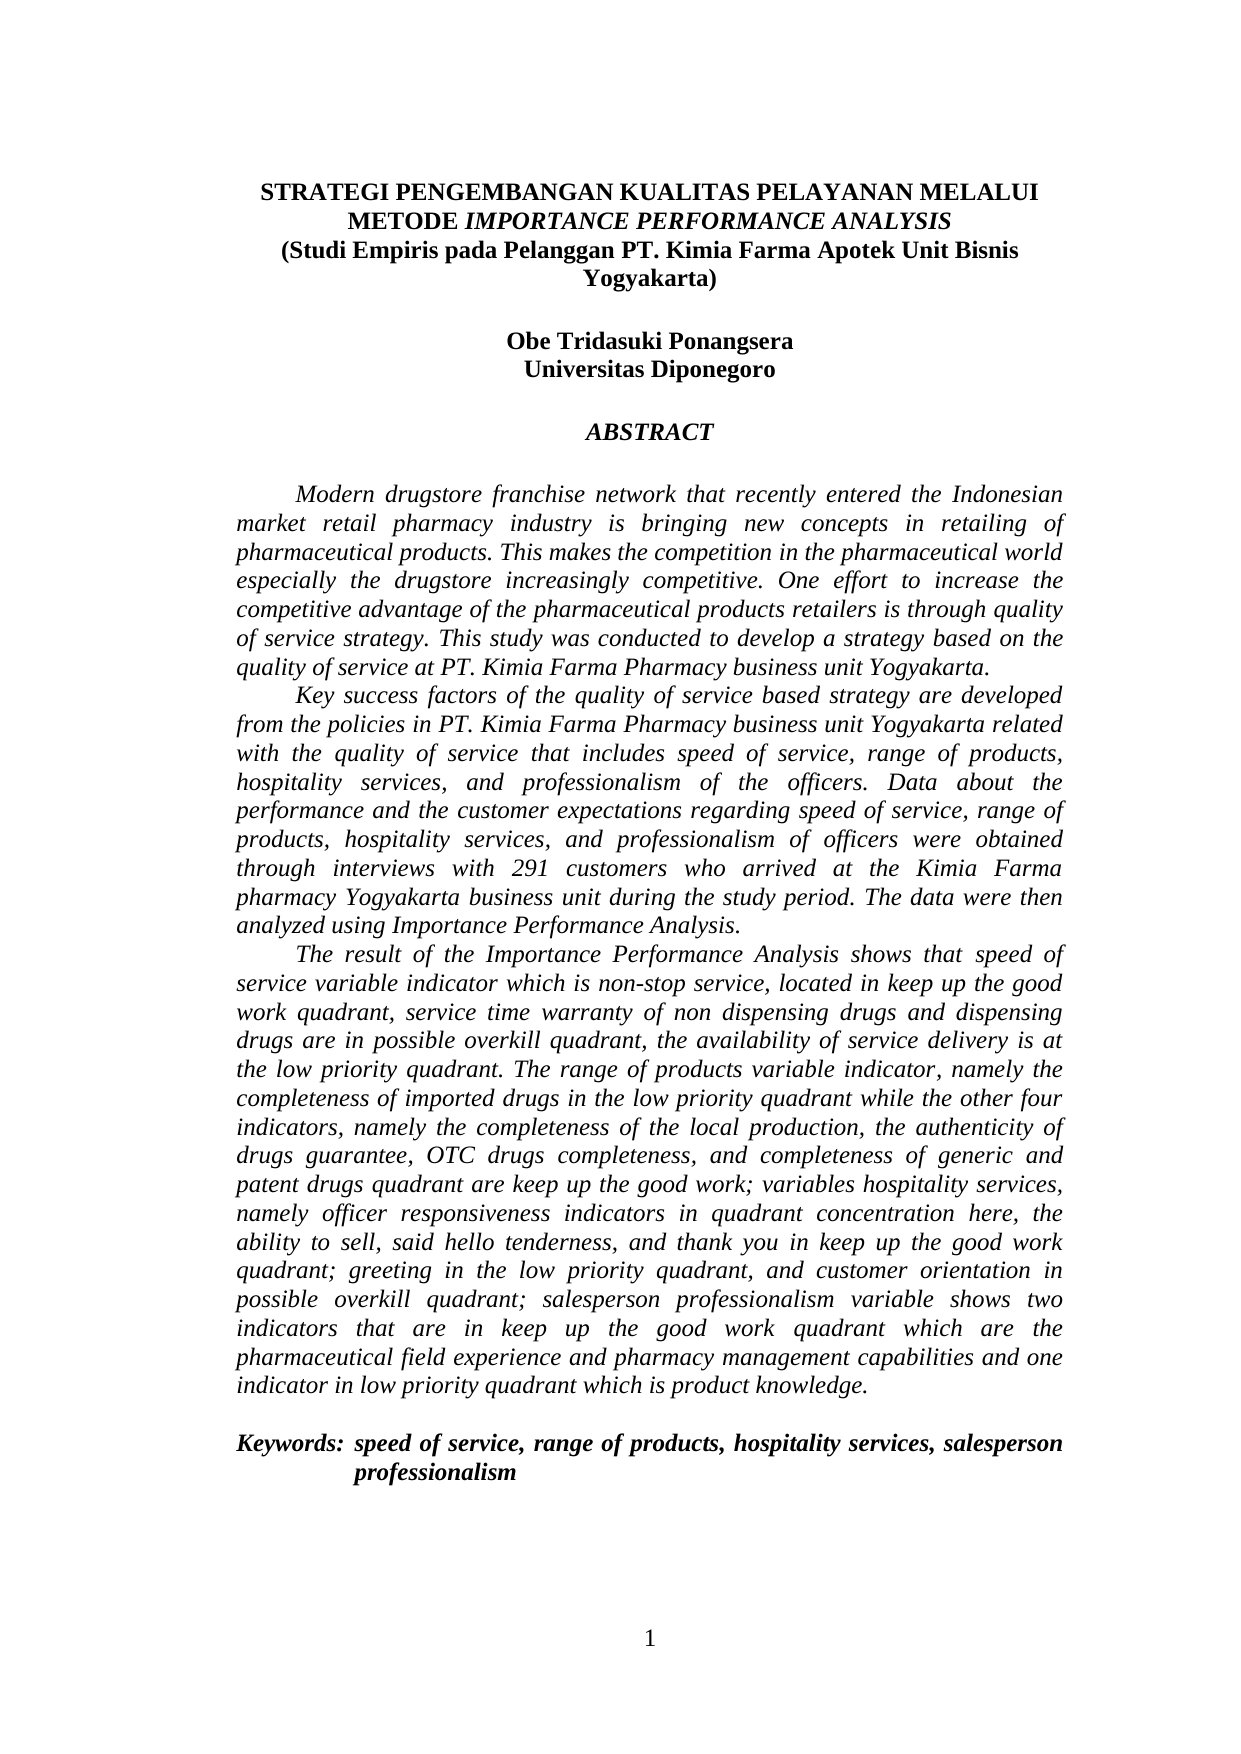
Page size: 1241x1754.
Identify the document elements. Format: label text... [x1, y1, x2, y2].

text Keywords: speed of service, range of products, hospitality services, salesperson professionalism [236, 1428, 1063, 1485]
text The result of the Importance Performance Analysis shows that speed of service variable indicator which is non-stop service, located in keep up the good work quadrant, service time warranty of non dispensing drugs and dispensing drugs are in possible overkill quadrant, the availability of service delivery is at the low priority quadrant. The range of products variable indicator, namely the completeness of imported drugs in the low priority quadrant while the other four indicators, namely the completeness of the local production, the authenticity of drugs guarantee, OTC drugs completeness, and completeness of generic and patent drugs quadrant are keep up the good work; variables hospitality services, namely officer responsiveness indicators in quadrant concentration here, the ability to sell, said hello tenderness, and thank you in keep up the good work quadrant; greeting in the low priority quadrant, and customer orientation in possible overkill quadrant; salesperson professionalism variable shows two indicators that are in keep up the good work quadrant which are the pharmaceutical field experience and pharmacy management capabilities and one indicator in low priority quadrant which is product knowledge. [236, 939, 1063, 1399]
text Universitas Diponegoro [236, 354, 1063, 383]
text Key success factors of the quality of service based strategy are developed from the policies in PT. Kimia Farma Pharmacy business unit Yogyakarta related with the quality of service that includes speed of service, range of products, hospitality services, and professionalism of the officers. Data about the performance and the customer expectations regarding speed of service, range of products, hospitality services, and professionalism of officers were obtained through interviews with 291 customers who arrived at the Kimia Farma pharmacy Yogyakarta business unit during the study period. The data were then analyzed using Importance Performance Analysis. [236, 680, 1063, 939]
text Obe Tridasuki Ponangsera [236, 326, 1063, 354]
text Modern drugstore franchise network that recently entered the Indonesian market retail pharmacy industry is bringing new concepts in retailing of pharmaceutical products. This makes the competition in the pharmaceutical world especially the drugstore increasingly competitive. One effort to increase the competitive advantage of the pharmaceutical products retailers is through quality of service strategy. This study was conducted to develop a strategy based on the quality of service at PT. Kimia Farma Pharmacy business unit Yogyakarta. [236, 479, 1063, 680]
text STRATEGI PENGEMBANGAN KUALITAS PELAYANAN MELALUI METODE IMPORTANCE PERFORMANCE ANALYSIS [236, 177, 1063, 235]
text (Studi Empiris pada Pelanggan PT. Kimia Farma Apotek Unit Bisnis Yogyakarta) [236, 235, 1063, 292]
text ABSTRACT [236, 417, 1063, 446]
